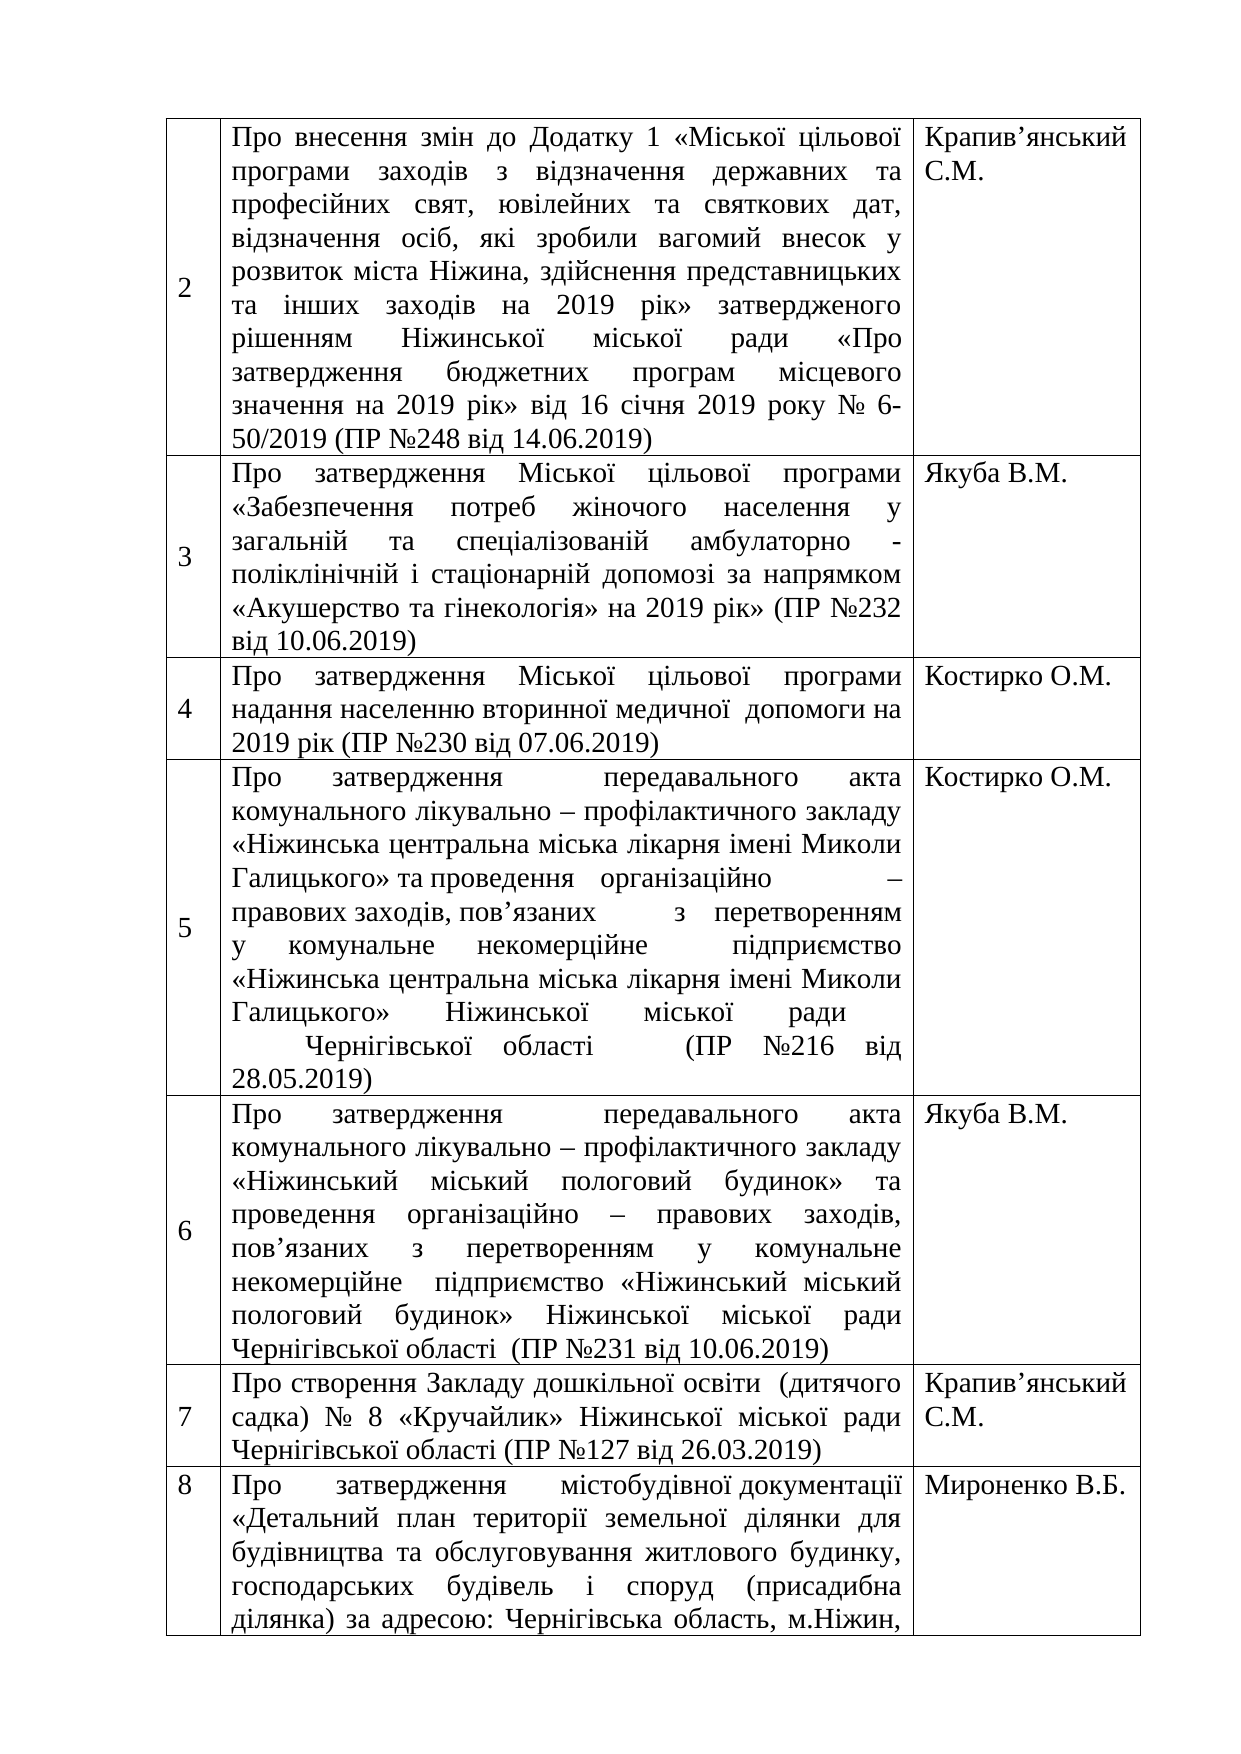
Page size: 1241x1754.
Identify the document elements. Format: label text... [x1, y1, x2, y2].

table_cell 7 [167, 1365, 220, 1466]
table_cell 6 [167, 1096, 220, 1364]
table_cell 4 [167, 658, 220, 758]
table_cell Крапив’янський С.М. [914, 119, 1140, 454]
table_cell 3 [167, 456, 220, 657]
table_cell Мироненко В.Б. [914, 1467, 1140, 1635]
table_cell Якуба В.М. [914, 456, 1140, 657]
table_cell Костирко О.М. [914, 760, 1140, 1095]
table_cell Крапив’янський С.М. [914, 1365, 1140, 1466]
table_cell Про внесення змін до Додатку 1 «Міської цільової програми заходів з відзначення державних та професійних свят, ювілейних та святкових дат, відзначення осіб, які зробили вагомий внесок у розвиток міста Ніжина, здійснення представницьких та інших заходів на 2019 рік» затвердженого рішенням Ніжинської міської ради «Про затвердження бюджетних програм місцевого значення на 2019 рік» від 16 січня 2019 року № 6-50/2019 (ПР №248 від 14.06.2019) [221, 119, 913, 454]
table_cell 8 [167, 1467, 220, 1635]
table_cell Про створення Закладу дошкільної освіти (дитячого садка) № 8 «Кручайлик» Ніжинської міської ради Чернігівської області (ПР №127 від 26.03.2019) [221, 1365, 913, 1466]
table_cell 2 [167, 119, 220, 454]
table_cell 5 [167, 760, 220, 1095]
table_cell Про затвердження передавального акта комунального лікувально – профілактичного закладу «Ніжинська центральна міська лікарня імені Миколи Галицького» та проведення організаційно – правових заходів, пов’язаних з перетворенням у комунальне некомерційне підприємство «Ніжинська центральна міська лікарня імені Миколи Галицького» Ніжинської міської ради Чернігівської області (ПР №216 від 28.05.2019) [221, 760, 913, 1095]
table_cell Про затвердження передавального акта комунального лікувально – профілактичного закладу «Ніжинський міський пологовий будинок» та проведення організаційно – правових заходів, пов’язаних з перетворенням у комунальне некомерційне підприємство «Ніжинський міський пологовий будинок» Ніжинської міської ради Чернігівської області (ПР №231 від 10.06.2019) [221, 1096, 913, 1364]
table_cell Про затвердження Міської цільової програми надання населенню вторинної медичної допомоги на 2019 рік (ПР №230 від 07.06.2019) [221, 658, 913, 758]
table_cell Якуба В.М. [914, 1096, 1140, 1364]
table_cell Про затвердження Міської цільової програми «Забезпечення потреб жіночого населення у загальній та спеціалізованій амбулаторно - поліклінічній і стаціонарній допомозі за напрямком «Акушерство та гінекологія» на 2019 рік» (ПР №232 від 10.06.2019) [221, 456, 913, 657]
table_cell Костирко О.М. [914, 658, 1140, 758]
